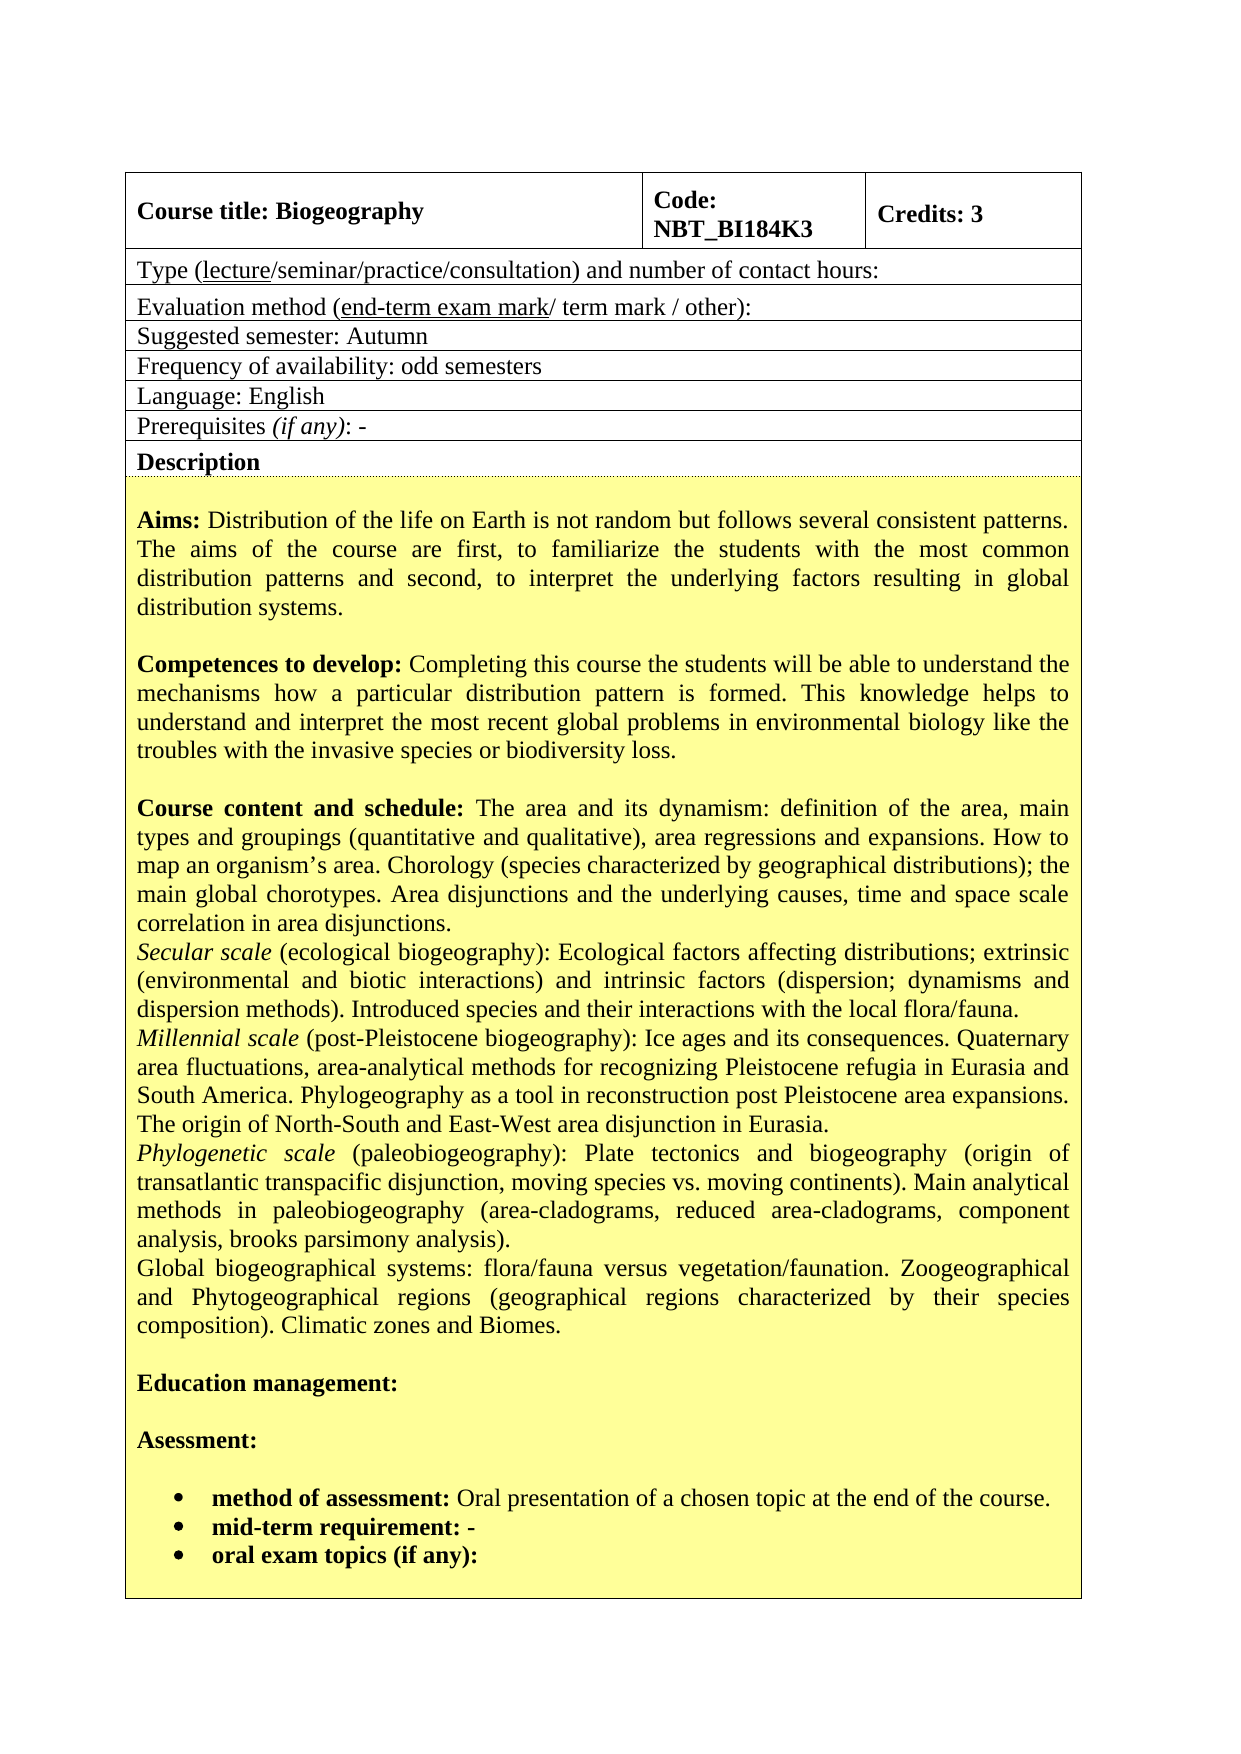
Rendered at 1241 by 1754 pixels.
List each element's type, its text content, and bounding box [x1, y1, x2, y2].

table_header Credits: 3 [866, 173, 1081, 248]
table_header Course title: Biogeography [126, 173, 642, 248]
table_cell Type (lecture/seminar/practice/consultation) and number of contact hours: [126, 249, 1081, 284]
table_header Code: NBT_BI184K3 [643, 173, 865, 248]
table_cell Evaluation method (end-term exam mark/ term mark / other): [126, 285, 1081, 320]
table_cell Prerequisites (if any): - [126, 411, 1081, 439]
table_cell Description [126, 441, 1081, 476]
table_cell Suggested semester: Autumn [126, 321, 1081, 350]
table_cell Language: English [126, 381, 1081, 410]
table_cell Frequency of availability: odd semesters [126, 351, 1081, 380]
